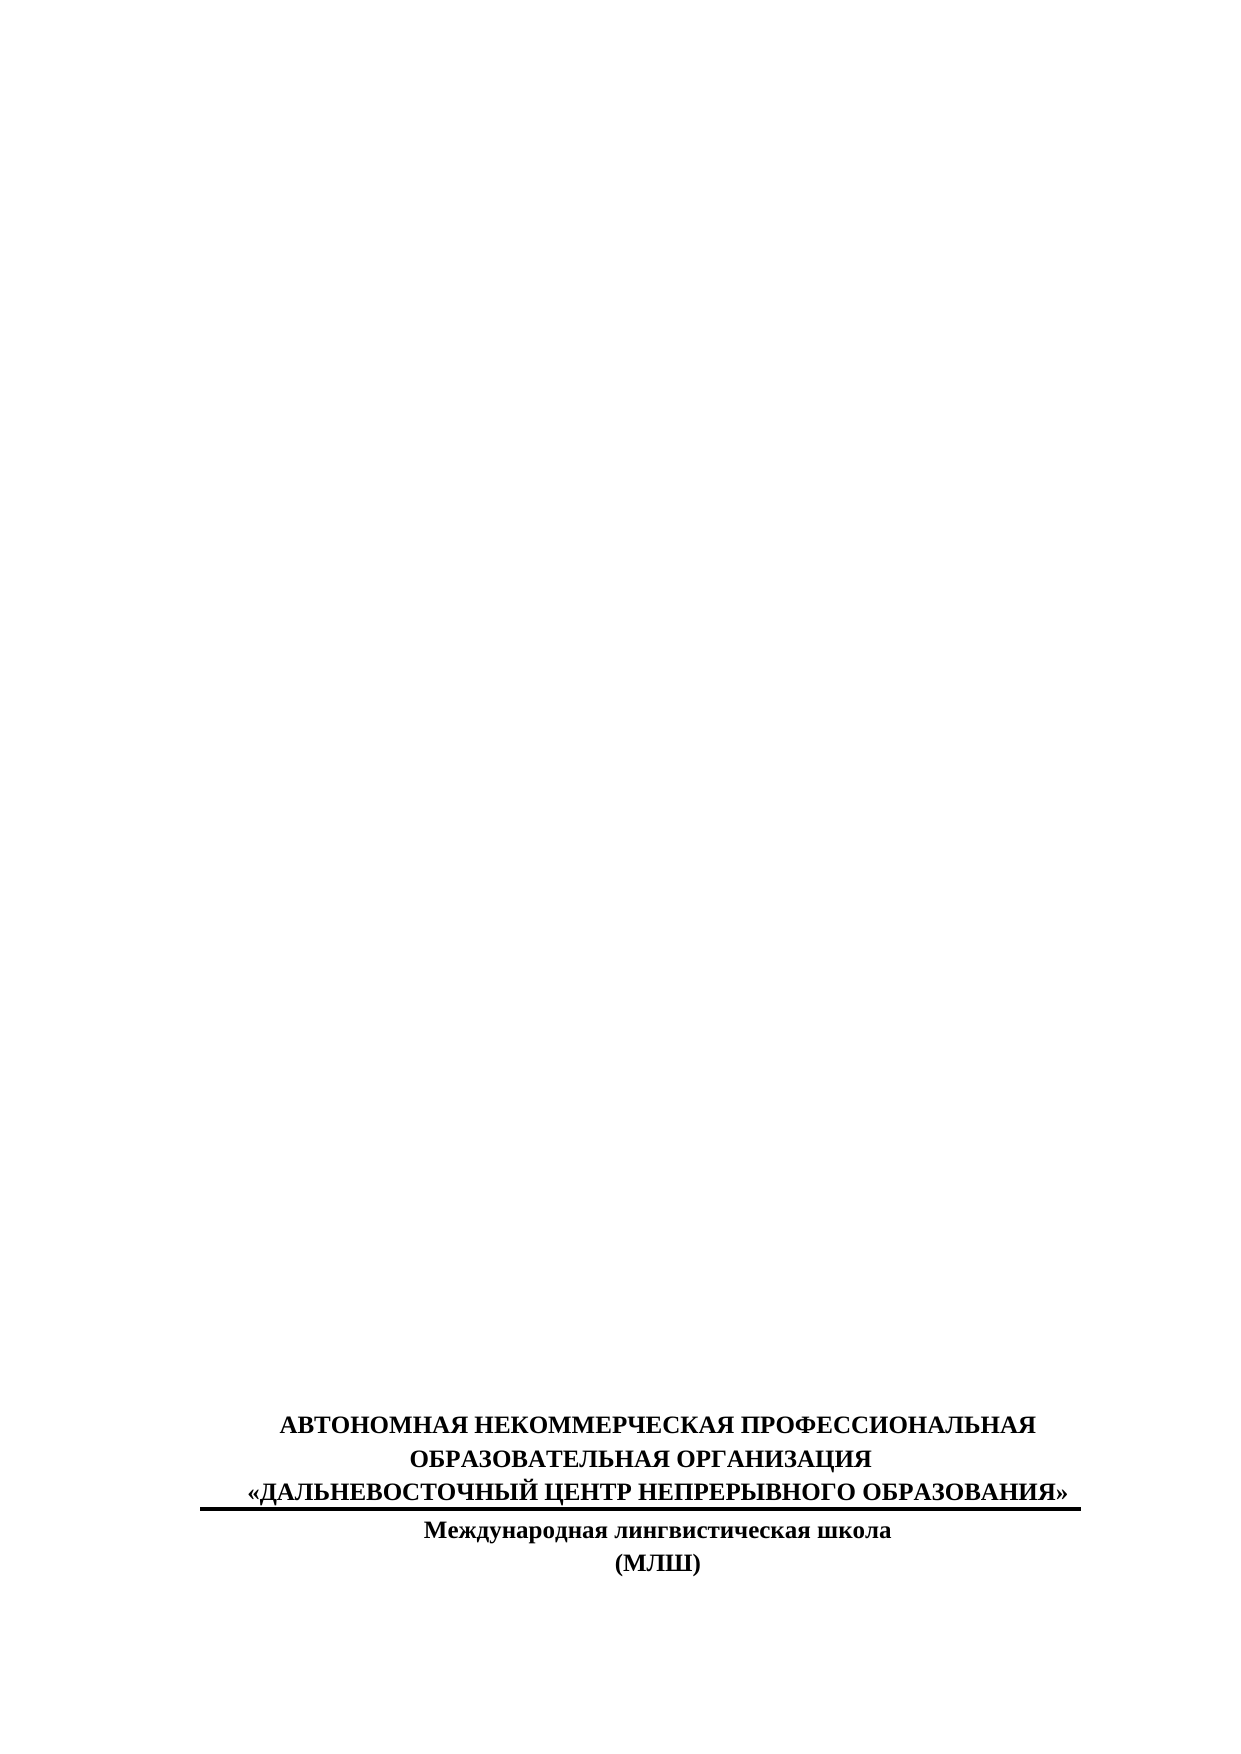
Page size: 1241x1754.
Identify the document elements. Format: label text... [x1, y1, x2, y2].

text (МЛШ) [200, 1548, 1081, 1577]
text Международная лингвистическая школа [200, 1515, 1081, 1544]
text «ДАЛЬНЕВОСТОЧНЫЙ ЦЕНТР НЕПРЕРЫВНОГО ОБРАЗОВАНИЯ» [200, 1477, 1081, 1507]
text АВТОНОМНАЯ НЕКОММЕРЧЕСКАЯ ПРОФЕССИОНАЛЬНАЯ ОБРАЗОВАТЕЛЬНАЯ ОРГАНИЗАЦИЯ [200, 1411, 1081, 1472]
